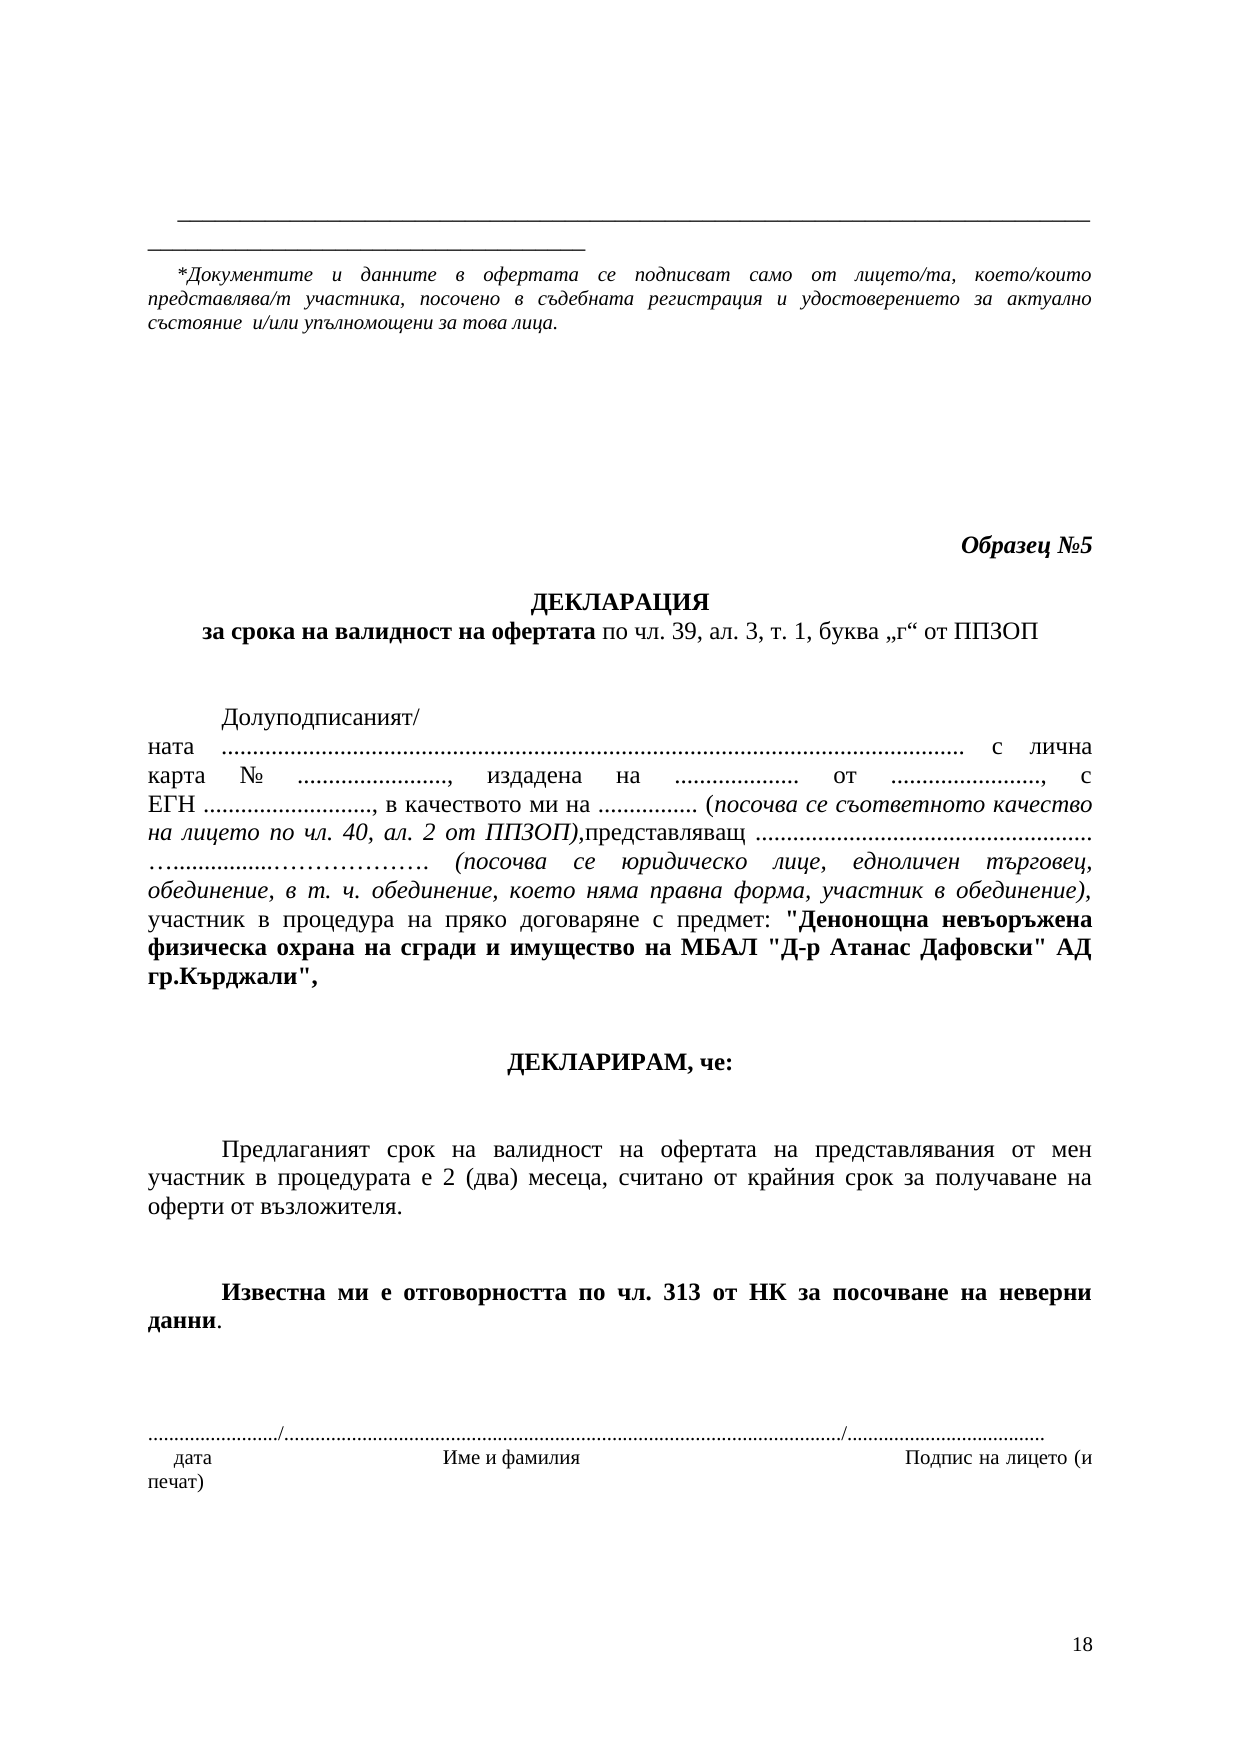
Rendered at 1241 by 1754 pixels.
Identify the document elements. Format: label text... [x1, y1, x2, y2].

text –––––––––––––––––––––––––––––––––––––––––––––––––––––––––––––––––––––––––––––––––––––––––––––––––––––––––––– [148, 204, 1093, 262]
text дата Име и фамилия Подпис на лицето (и печат) [148, 1444, 1093, 1493]
text за срока на валидност на офертата по чл. 39, ал. 3, т. 1, буква „г“ от ППЗОП [148, 616, 1093, 645]
text ........................./.........................................................................................................../...................................... [148, 1421, 1093, 1444]
text Известна ми е отговорността по чл. 313 от НК за посочване на неверни данни. [148, 1277, 1093, 1334]
text Предлаганият срок на валидност на офертата на представлявания от мен участник в процедурата е 2 (два) месеца, считано от крайния срок за получаване на оферти от възложителя. [148, 1134, 1093, 1220]
text Образец №5 [148, 530, 1093, 559]
text *Документите и данните в офертата се подписват само от лицето/та, което/които представлява/т участника, посочено в съдебната регистрация и удостоверението за актуално състояние и/или упълномощени за това лица. [148, 262, 1093, 334]
text ДЕКЛАРИРАМ, че: [148, 1047, 1093, 1076]
text Долуподписаният/ната ....................................................................................................................... с лична карта № ........................, издадена на .................... от ........................, с ЕГН ..........................., в качеството ми на ................ (посочва се съответното качество на лицето по чл. 40, ал. 2 от ППЗОП),представляващ ......................................................…................………………. (посочва се юридическо лице, едноличен търговец, обединение, в т. ч. обединение, което няма правна форма, участник в обединение), участник в процедура на пряко договаряне с предмет: "Денонощна невъоръжена физическа охрана на сгради и имущество на МБАЛ "Д-р Атанас Дафовски" АД гр.Кърджали", [148, 702, 1093, 990]
text ДЕКЛАРАЦИЯ [148, 587, 1093, 616]
